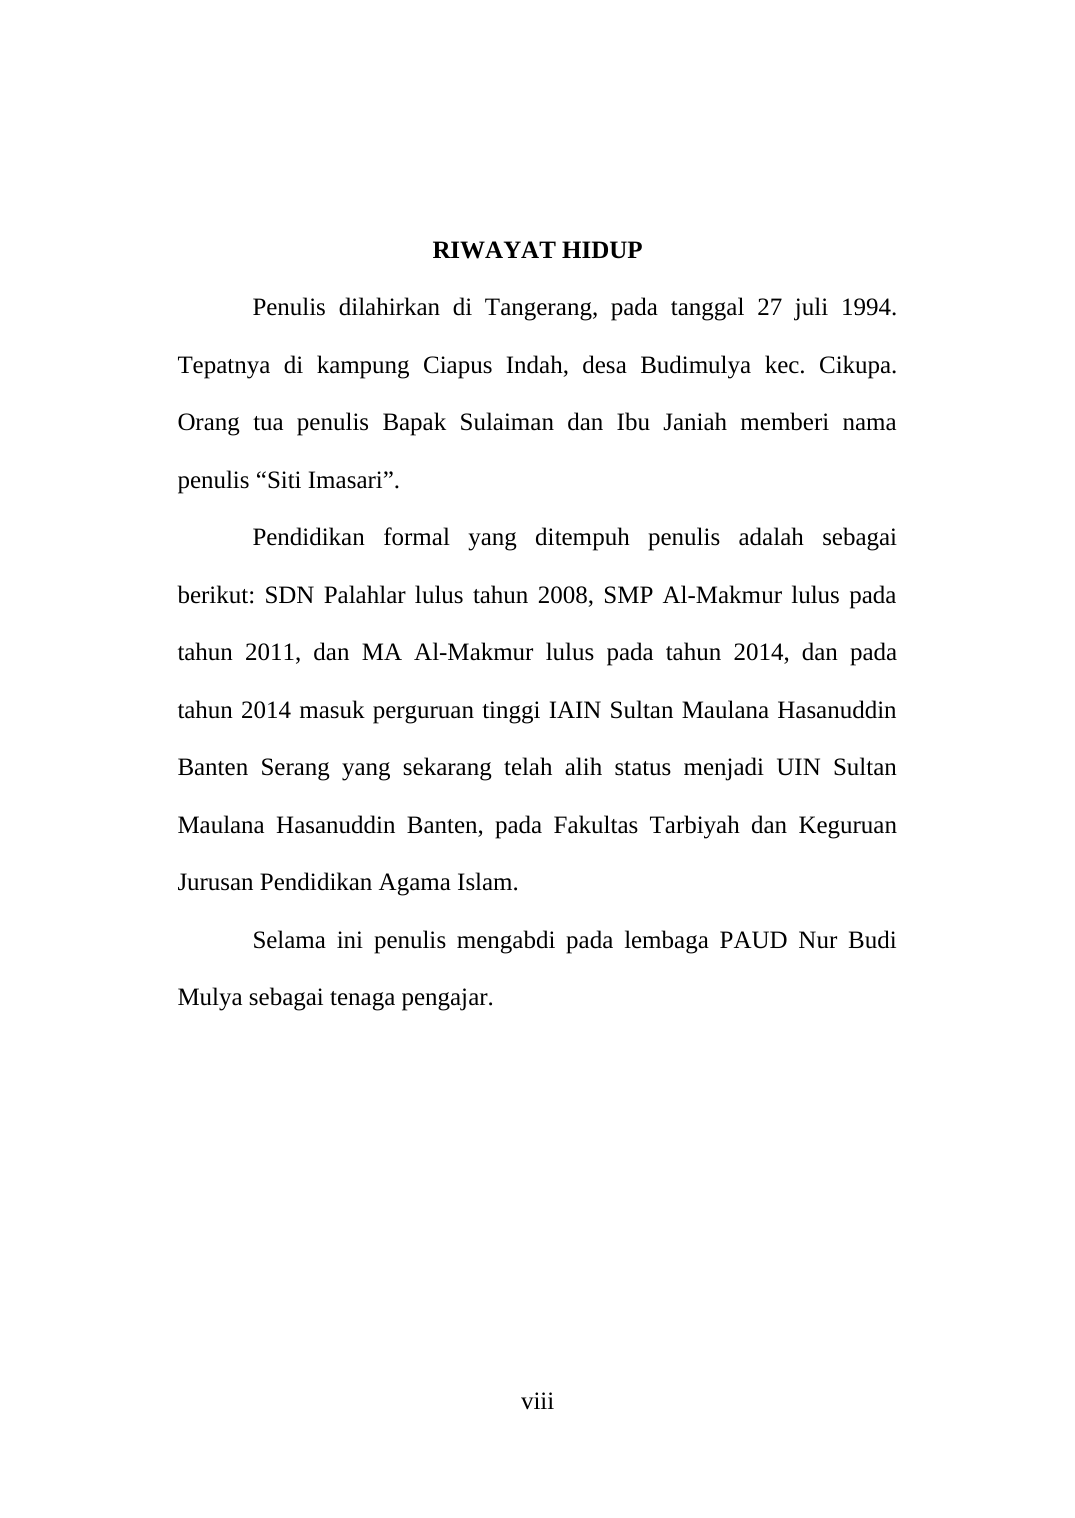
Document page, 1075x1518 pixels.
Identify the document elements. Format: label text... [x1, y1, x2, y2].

text Pendidikan formal yang ditempuh penulis adalah sebagai berikut: SDN Palahlar lulus tahun 2008, SMP Al-Makmur lulus pada tahun 2011, dan MA Al-Makmur lulus pada tahun 2014, dan pada tahun 2014 masuk perguruan tinggi IAIN Sultan Maulana Hasanuddin Banten Serang yang sekarang telah alih status menjadi UIN Sultan Maulana Hasanuddin Banten, pada Fakultas Tarbiyah dan Keguruan Jurusan Pendidikan Agama Islam. [177, 522, 898, 896]
text RIWAYAT HIDUP [177, 235, 898, 263]
text Selama ini penulis mengabdi pada lembaga PAUD Nur Budi Mulya sebagai tenaga pengajar. [177, 925, 898, 1011]
text Penulis dilahirkan di Tangerang, pada tanggal 27 juli 1994. Tepatnya di kampung Ciapus Indah, desa Budimulya kec. Cikupa. Orang tua penulis Bapak Sulaiman dan Ibu Janiah memberi nama penulis “Siti Imasari”. [177, 292, 898, 493]
